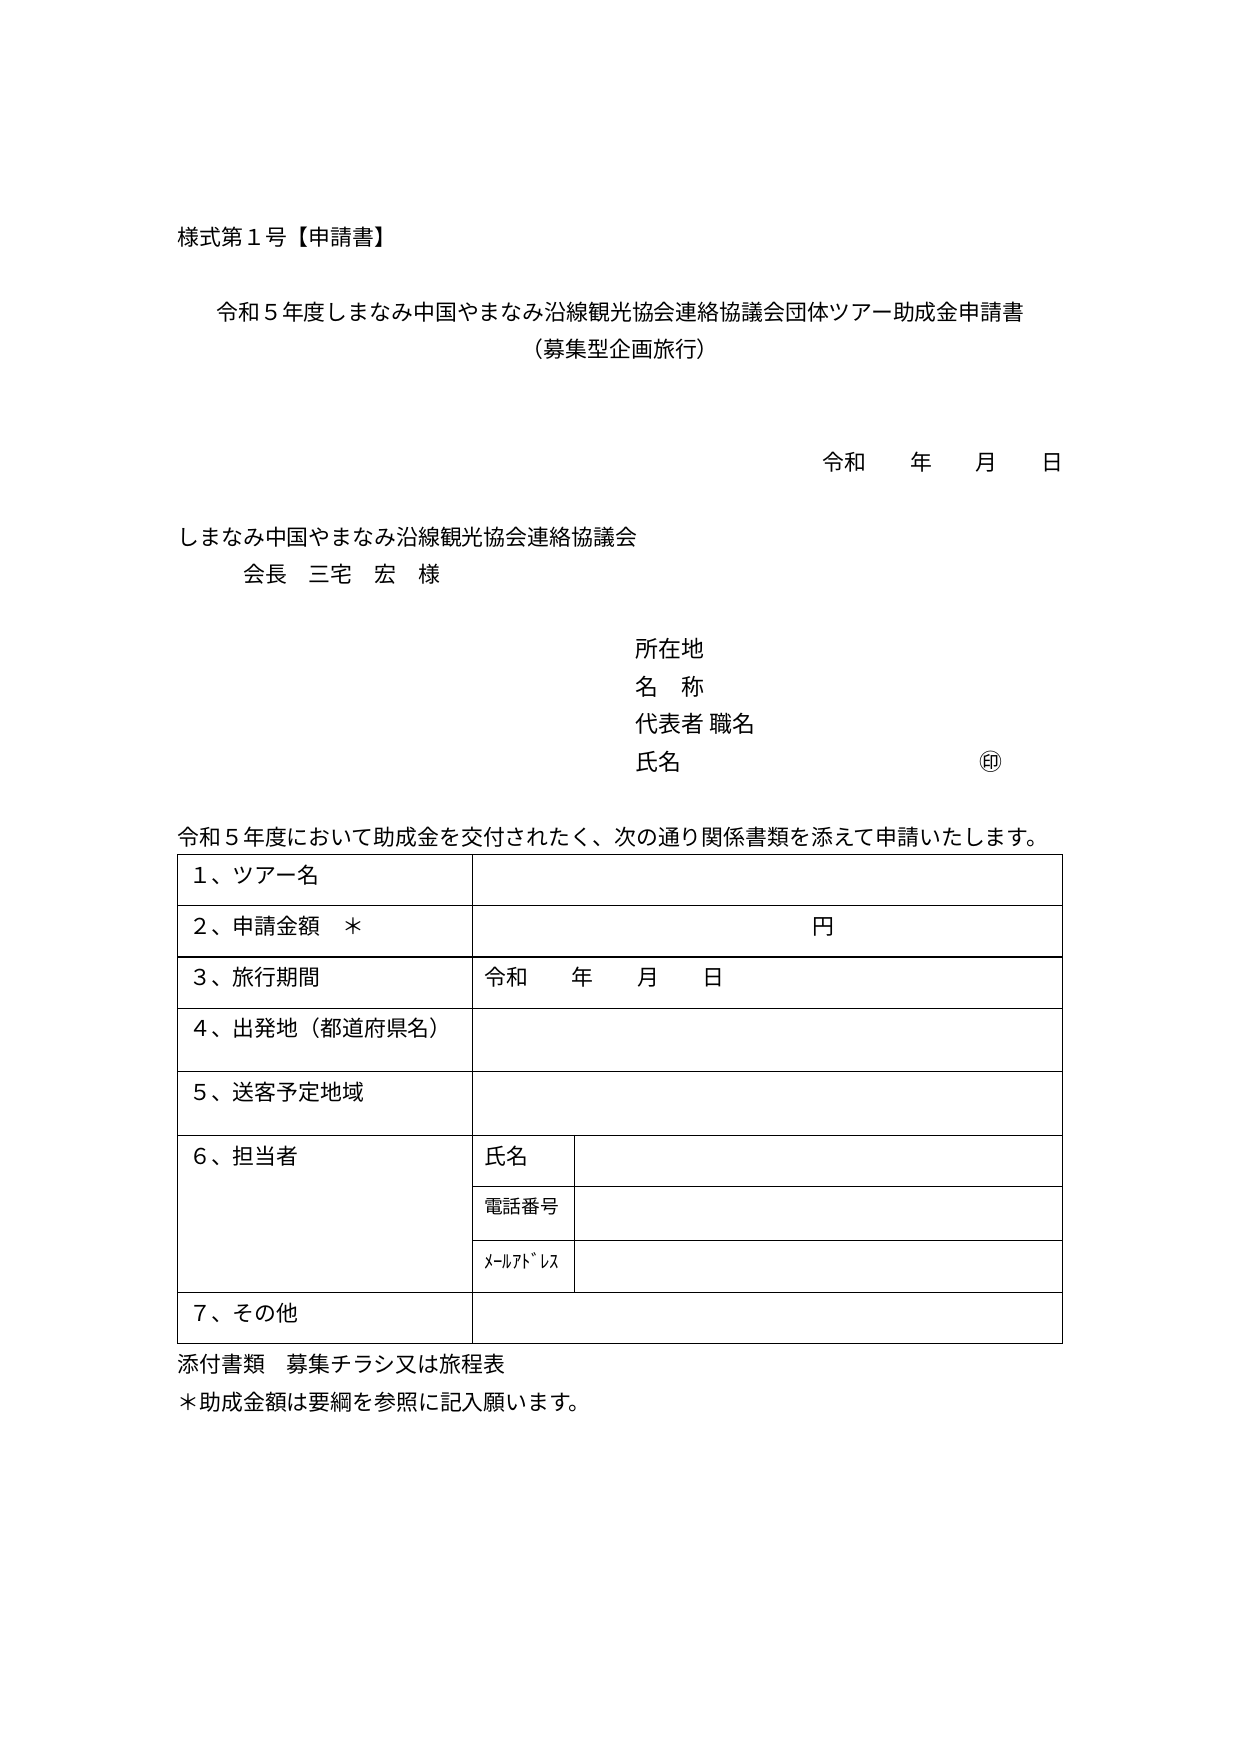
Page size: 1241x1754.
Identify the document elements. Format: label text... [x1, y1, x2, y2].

table_cell [575, 1241, 1062, 1292]
table_cell ２、申請金額 ＊ [178, 906, 472, 956]
text 所在地 [177, 629, 1063, 667]
text 令和５年度において助成金を交付されたく、次の通り関係書類を添えて申請いたします。 [177, 817, 1063, 854]
table_cell 令和 年 月 日 [473, 958, 1062, 1007]
text 令和５年度しまなみ中国やまなみ沿線観光協会連絡協議会団体ツアー助成金申請書 [177, 292, 1063, 329]
table_cell 電話番号 [473, 1187, 574, 1240]
table_cell ４、出発地（都道府県名） [178, 1009, 472, 1071]
text しまなみ中国やまなみ沿線観光協会連絡協議会 [177, 517, 1063, 554]
table_cell [575, 1136, 1062, 1186]
text ＊助成金額は要綱を参照に記入願います。 [177, 1382, 1063, 1419]
text 令和 年 月 日 [177, 442, 1063, 479]
table_cell 氏名 [473, 1136, 574, 1186]
table_header [473, 855, 1062, 905]
table_header １、ツアー名 [178, 855, 472, 905]
table_cell ５、送客予定地域 [178, 1072, 472, 1135]
table_cell [473, 1293, 1062, 1343]
text 会長 三宅 宏 様 [177, 554, 1063, 592]
text （募集型企画旅行） [177, 329, 1063, 367]
table_cell [575, 1187, 1062, 1240]
table_cell ﾒｰﾙｱﾄﾞﾚｽ [473, 1241, 574, 1292]
table_cell ６、担当者 [178, 1136, 472, 1292]
text 添付書類 募集チラシ又は旅程表 [177, 1344, 1063, 1382]
text 氏名 ㊞ [177, 742, 1063, 779]
table_cell 円 [473, 906, 1062, 956]
table_cell [473, 1009, 1062, 1071]
table_cell [473, 1072, 1062, 1135]
text 様式第１号【申請書】 [177, 217, 1063, 254]
table_cell ７、その他 [178, 1293, 472, 1343]
text 代表者 職名 [177, 704, 1063, 742]
table_cell ３、旅行期間 [178, 958, 472, 1007]
text 名 称 [177, 667, 1063, 704]
